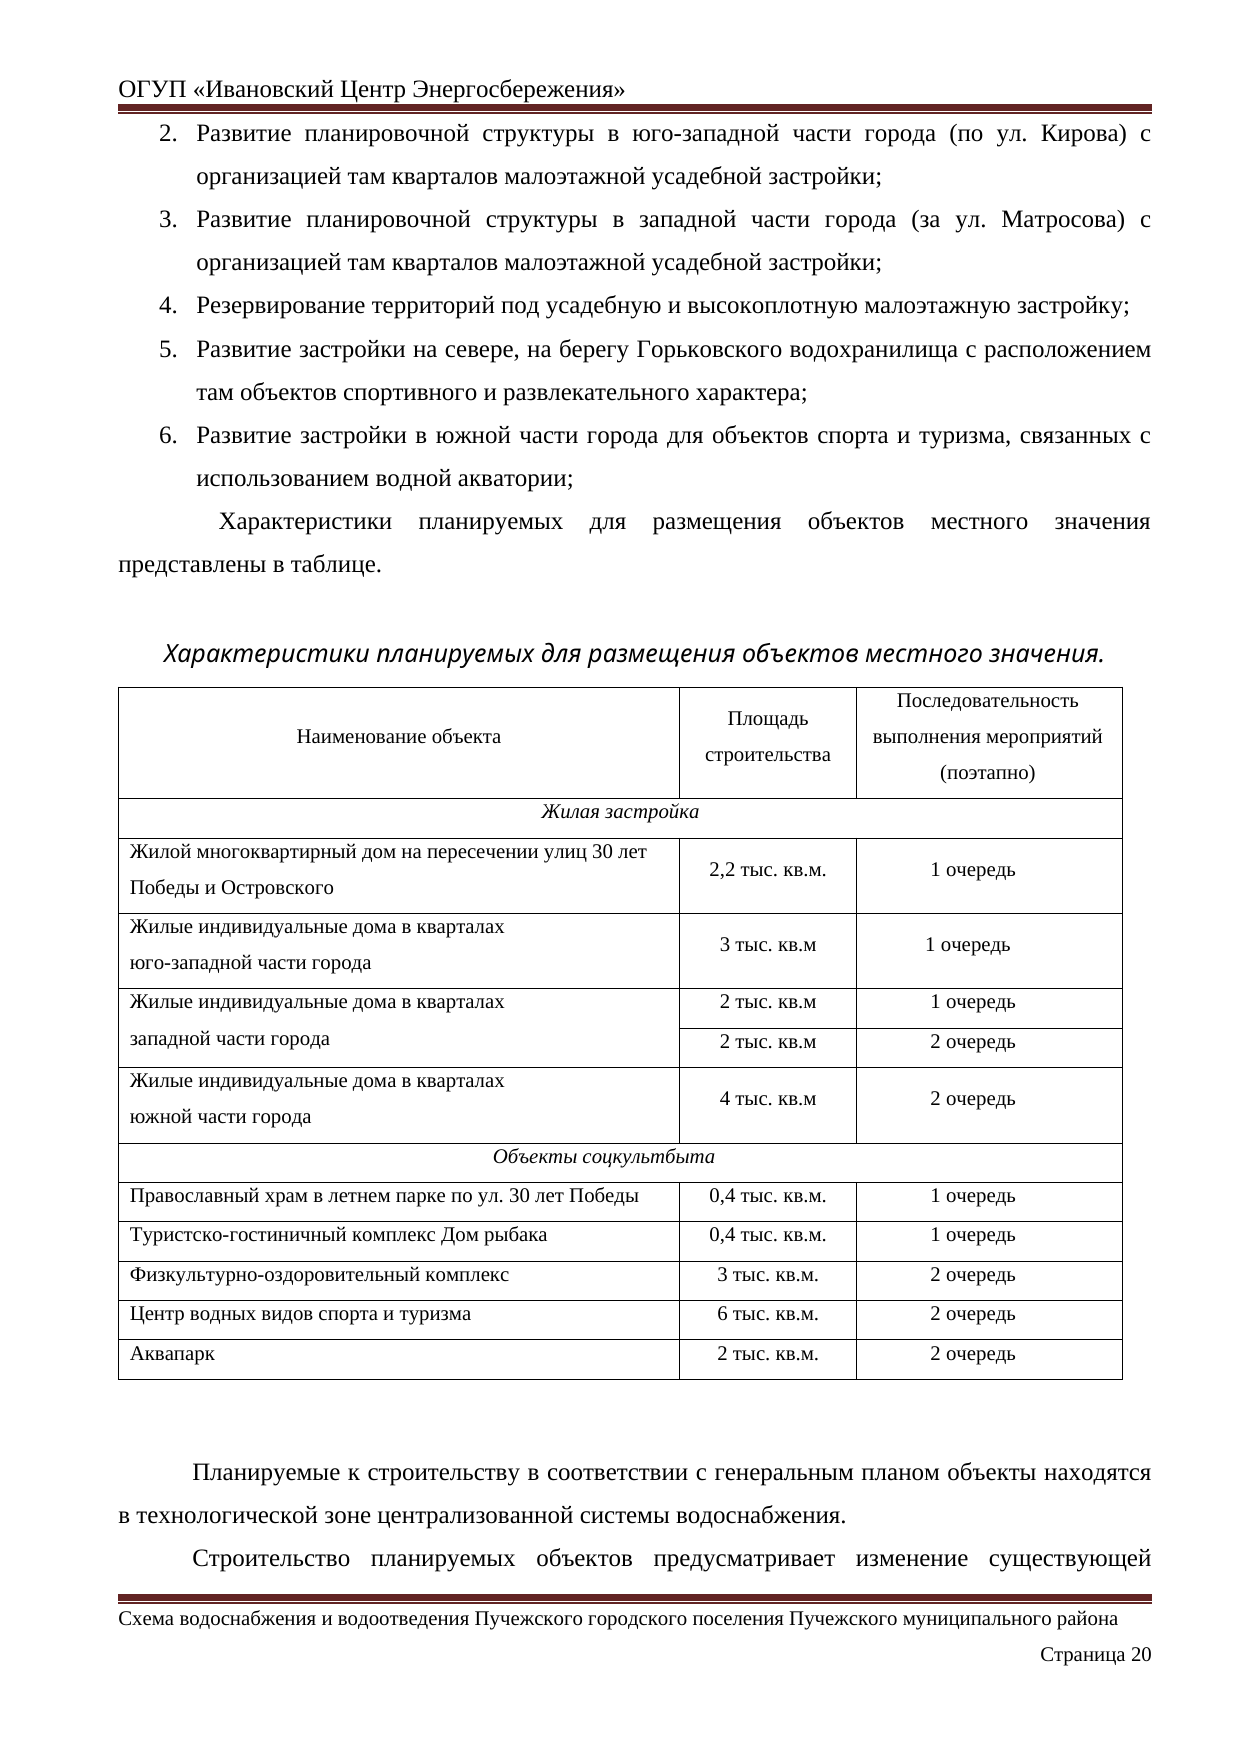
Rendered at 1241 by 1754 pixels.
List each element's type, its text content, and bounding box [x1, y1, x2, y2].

table_cell 2 очередь [857, 1301, 1122, 1339]
table_cell 1 очередь [857, 1183, 1122, 1221]
table_cell 2 тыс. кв.м [680, 1029, 856, 1067]
table_cell 1 очередь [857, 1222, 1122, 1261]
table_cell 1 очередь [857, 989, 1122, 1028]
table_cell 1 очередь [857, 839, 1122, 913]
table_cell 3 тыс. кв.м. [680, 1262, 856, 1300]
table_cell Жилая застройка [119, 799, 1122, 837]
table_cell Объекты соцкультбыта [119, 1144, 1122, 1182]
table_cell 2 тыс. кв.м [680, 989, 856, 1028]
text Характеристики планируемых для размещения объектов местного значения представлены в таблице. [118, 506, 1152, 578]
table_cell 0,4 тыс. кв.м. [680, 1183, 856, 1221]
list Развитие застройки в южной части города для объектов спорта и туризма, связанных с использованием водной акватории; [159, 420, 1152, 492]
table_cell 6 тыс. кв.м. [680, 1301, 856, 1339]
table_cell Жилые индивидуальные дома в кварталах южной части города [119, 1068, 679, 1142]
table_cell Жилой многоквартирный дом на пересечении улиц 30 лет Победы и Островского [119, 839, 679, 913]
table_cell 1 очередь [857, 914, 1122, 988]
table_cell 4 тыс. кв.м [680, 1068, 856, 1142]
table_cell Туристско-гостиничный комплекс Дом рыбака [119, 1222, 679, 1261]
table_cell 2 очередь [857, 1262, 1122, 1300]
table_header Последовательность выполнения мероприятий (поэтапно) [857, 688, 1122, 798]
table_cell 2 очередь [857, 1068, 1122, 1142]
text Планируемые к строительству в соответствии с генеральным планом объекты находятся в технологической зоне централизованной системы водоснабжения. [118, 1457, 1152, 1529]
table_cell 2 очередь [857, 1029, 1122, 1067]
table_header Площадь строительства [680, 688, 856, 798]
table_cell Аквапарк [119, 1340, 679, 1379]
table_cell 2 очередь [857, 1340, 1122, 1379]
list Развитие планировочной структуры в юго-западной части города (по ул. Кирова) с организацией там кварталов малоэтажной усадебной застройки; [159, 118, 1152, 190]
table_cell Центр водных видов спорта и туризма [119, 1301, 679, 1339]
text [118, 1543, 1152, 1572]
table_cell 0,4 тыс. кв.м. [680, 1222, 856, 1261]
table_cell Жилые индивидуальные дома в кварталах западной части города [119, 989, 679, 1067]
list Развитие застройки на севере, на берегу Горьковского водохранилища с расположением там объектов спортивного и развлекательного характера; [159, 334, 1152, 406]
table_cell Жилые индивидуальные дома в кварталах юго-западной части города [119, 914, 679, 988]
table_header Наименование объекта [119, 688, 679, 798]
table_cell 3 тыс. кв.м [680, 914, 856, 988]
table_cell 2,2 тыс. кв.м. [680, 839, 856, 913]
text Характеристики планируемых для размещения объектов местного значения. [118, 636, 1152, 670]
table_cell Православный храм в летнем парке по ул. 30 лет Победы [119, 1183, 679, 1221]
list Резервирование территорий под усадебную и высокоплотную малоэтажную застройку; [159, 291, 1152, 319]
list Развитие планировочной структуры в западной части города (за ул. Матросова) с организацией там кварталов малоэтажной усадебной застройки; [159, 204, 1152, 276]
table_cell Физкультурно-оздоровительный комплекс [119, 1262, 679, 1300]
table_cell 2 тыс. кв.м. [680, 1340, 856, 1379]
